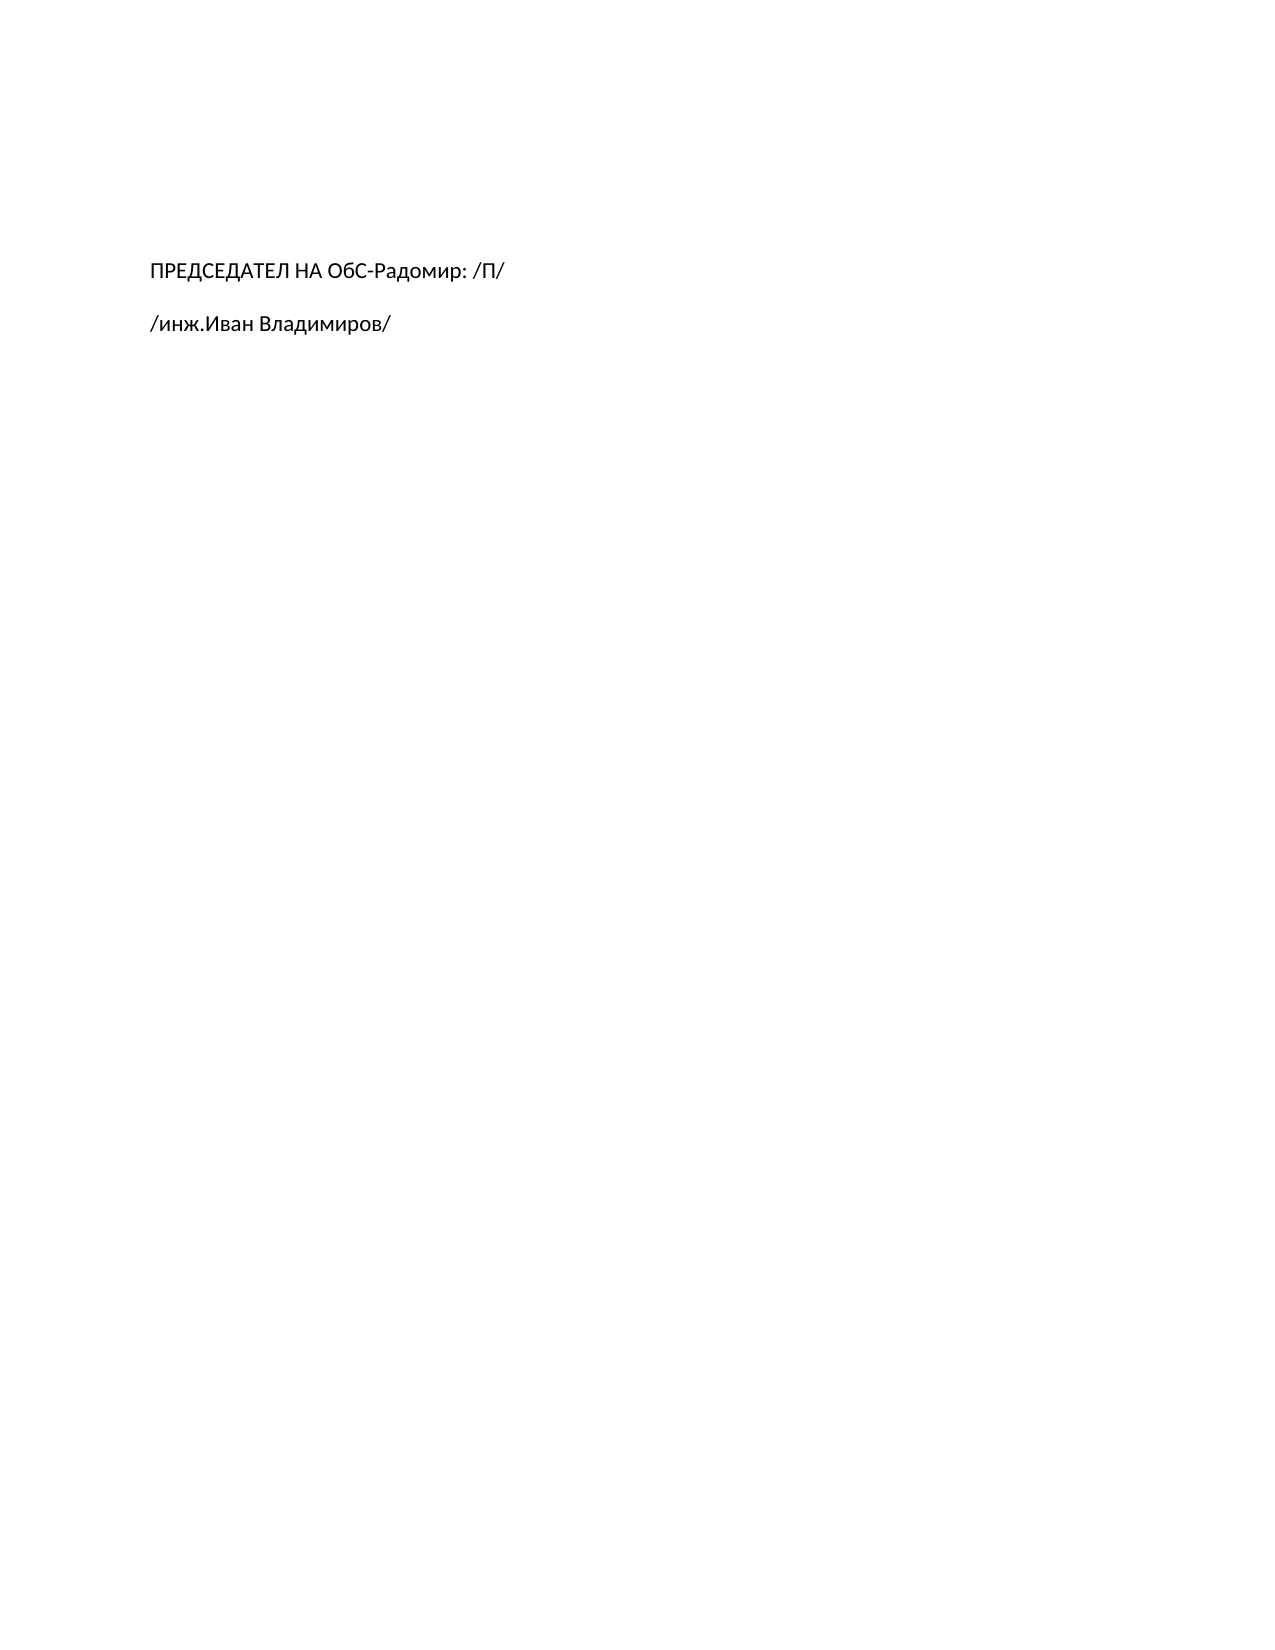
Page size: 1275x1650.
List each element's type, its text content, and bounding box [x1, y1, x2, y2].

text ПРЕДСЕДАТЕЛ НА ОбС-Радомир: /П/ [150, 256, 1125, 284]
text /инж.Иван Владимиров/ [150, 309, 1125, 337]
